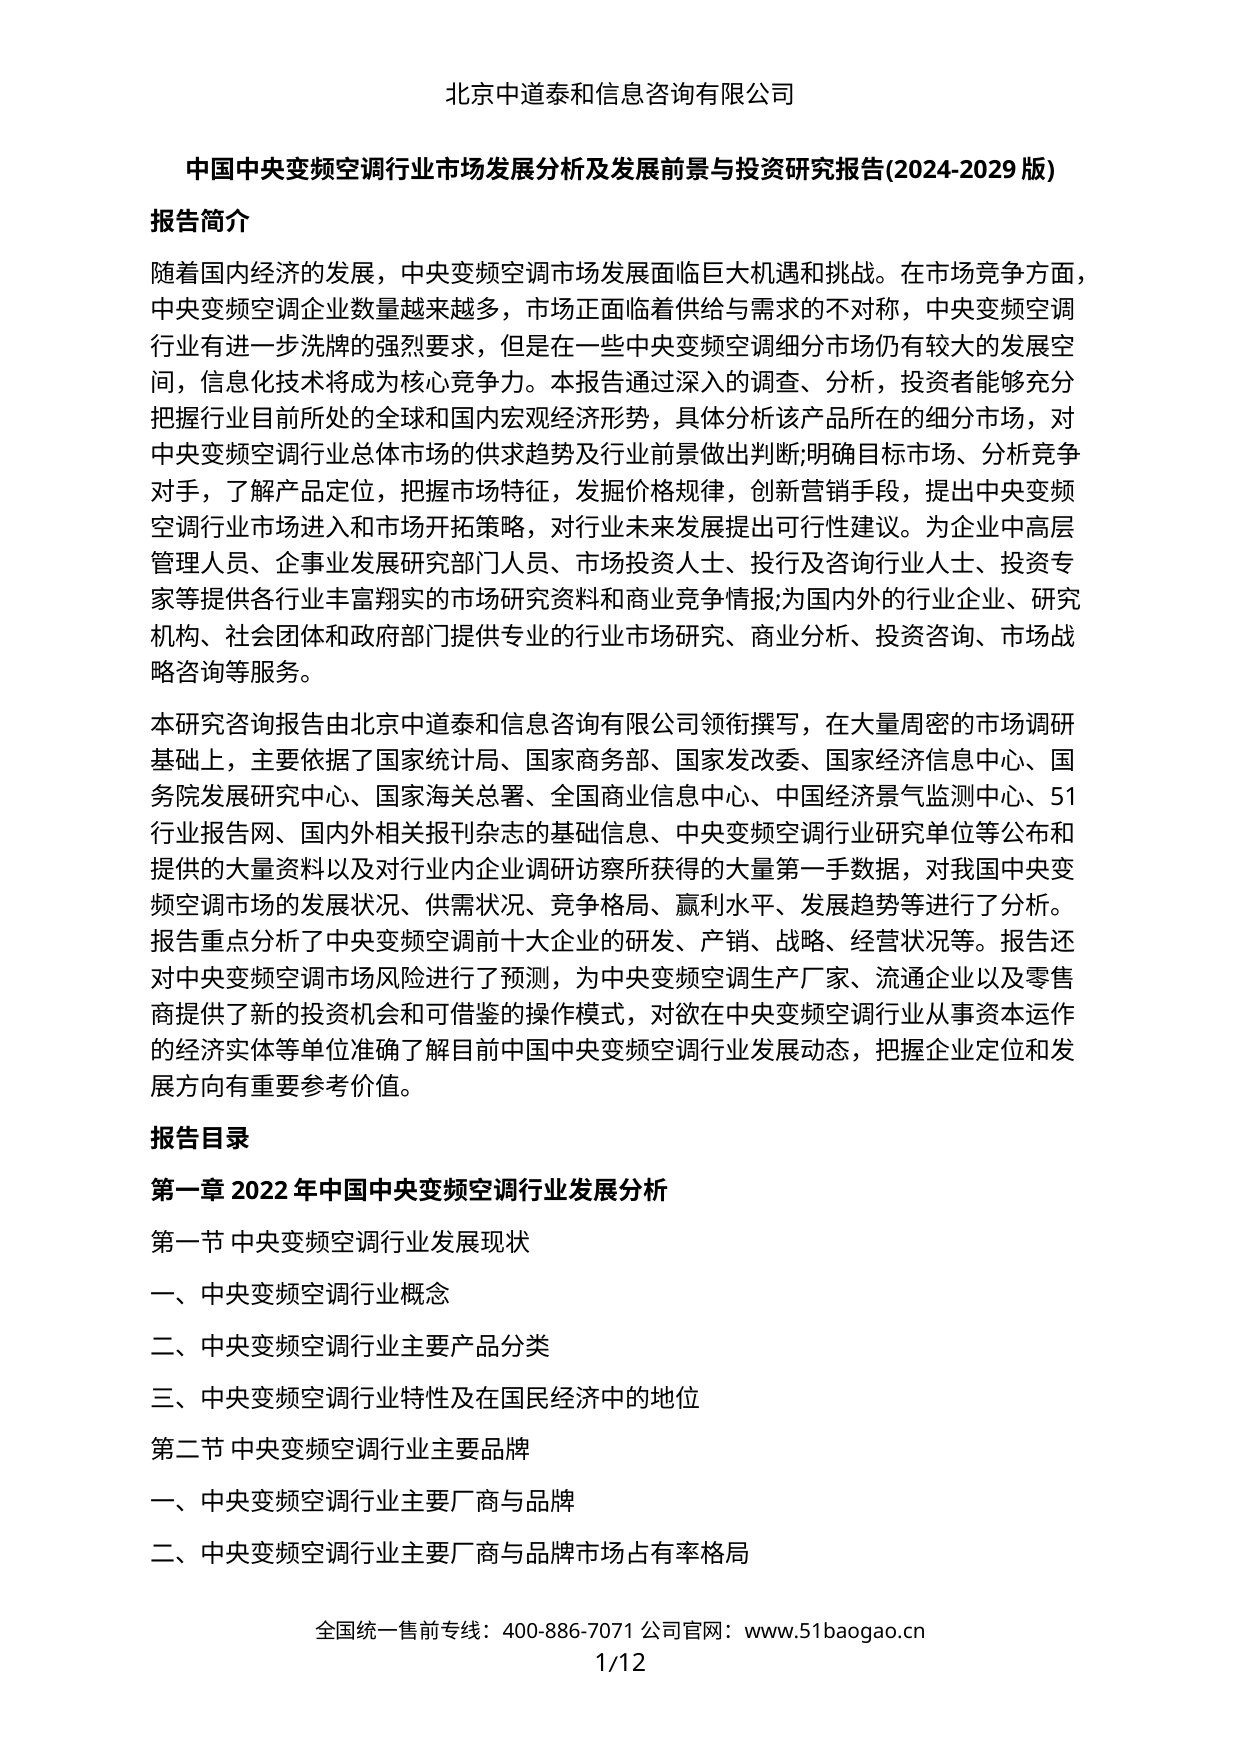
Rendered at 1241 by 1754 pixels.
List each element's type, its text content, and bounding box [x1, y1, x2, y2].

text 报告简介 [150, 202, 1090, 238]
text 二、中央变频空调行业主要产品分类 [150, 1326, 1090, 1362]
text 二、中央变频空调行业主要厂商与品牌市场占有率格局 [150, 1534, 1090, 1570]
text 三、中央变频空调行业特性及在国民经济中的地位 [150, 1378, 1090, 1414]
text 中国中央变频空调行业市场发展分析及发展前景与投资研究报告(2024-2029版) [150, 150, 1090, 186]
text 报告目录 [150, 1119, 1090, 1155]
text 第二节 中央变频空调行业主要品牌 [150, 1430, 1090, 1466]
text 一、中央变频空调行业概念 [150, 1274, 1090, 1311]
text 本研究咨询报告由北京中道泰和信息咨询有限公司领衔撰写，在大量周密的市场调研基础上，主要依据了国家统计局、国家商务部、国家发改委、国家经济信息中心、国务院发展研究中心、国家海关总署、全国商业信息中心、中国经济景气监测中心、51行业报告网、国内外相关报刊杂志的基础信息、中央变频空调行业研究单位等公布和提供的大量资料以及对行业内企业调研访察所获得的大量第一手数据，对我国中央变频空调市场的发展状况、供需状况、竞争格局、赢利水平、发展趋势等进行了分析。报告重点分析了中央变频空调前十大企业的研发、产销、战略、经营状况等。报告还对中央变频空调市场风险进行了预测，为中央变频空调生产厂家、流通企业以及零售商提供了新的投资机会和可借鉴的操作模式，对欲在中央变频空调行业从事资本运作的经济实体等单位准确了解目前中国中央变频空调行业发展动态，把握企业定位和发展方向有重要参考价值。 [150, 704, 1090, 1103]
text 随着国内经济的发展，中央变频空调市场发展面临巨大机遇和挑战。在市场竞争方面，中央变频空调企业数量越来越多，市场正面临着供给与需求的不对称，中央变频空调行业有进一步洗牌的强烈要求，但是在一些中央变频空调细分市场仍有较大的发展空间，信息化技术将成为核心竞争力。本报告通过深入的调查、分析，投资者能够充分把握行业目前所处的全球和国内宏观经济形势，具体分析该产品所在的细分市场，对中央变频空调行业总体市场的供求趋势及行业前景做出判断;明确目标市场、分析竞争对手，了解产品定位，把握市场特征，发掘价格规律，创新营销手段，提出中央变频空调行业市场进入和市场开拓策略，对行业未来发展提出可行性建议。为企业中高层管理人员、企事业发展研究部门人员、市场投资人士、投行及咨询行业人士、投资专家等提供各行业丰富翔实的市场研究资料和商业竞争情报;为国内外的行业企业、研究机构、社会团体和政府部门提供专业的行业市场研究、商业分析、投资咨询、市场战略咨询等服务。 [150, 254, 1090, 689]
text 第一章 2022年中国中央变频空调行业发展分析 [150, 1171, 1090, 1207]
text 一、中央变频空调行业主要厂商与品牌 [150, 1482, 1090, 1518]
text 第一节 中央变频空调行业发展现状 [150, 1222, 1090, 1259]
